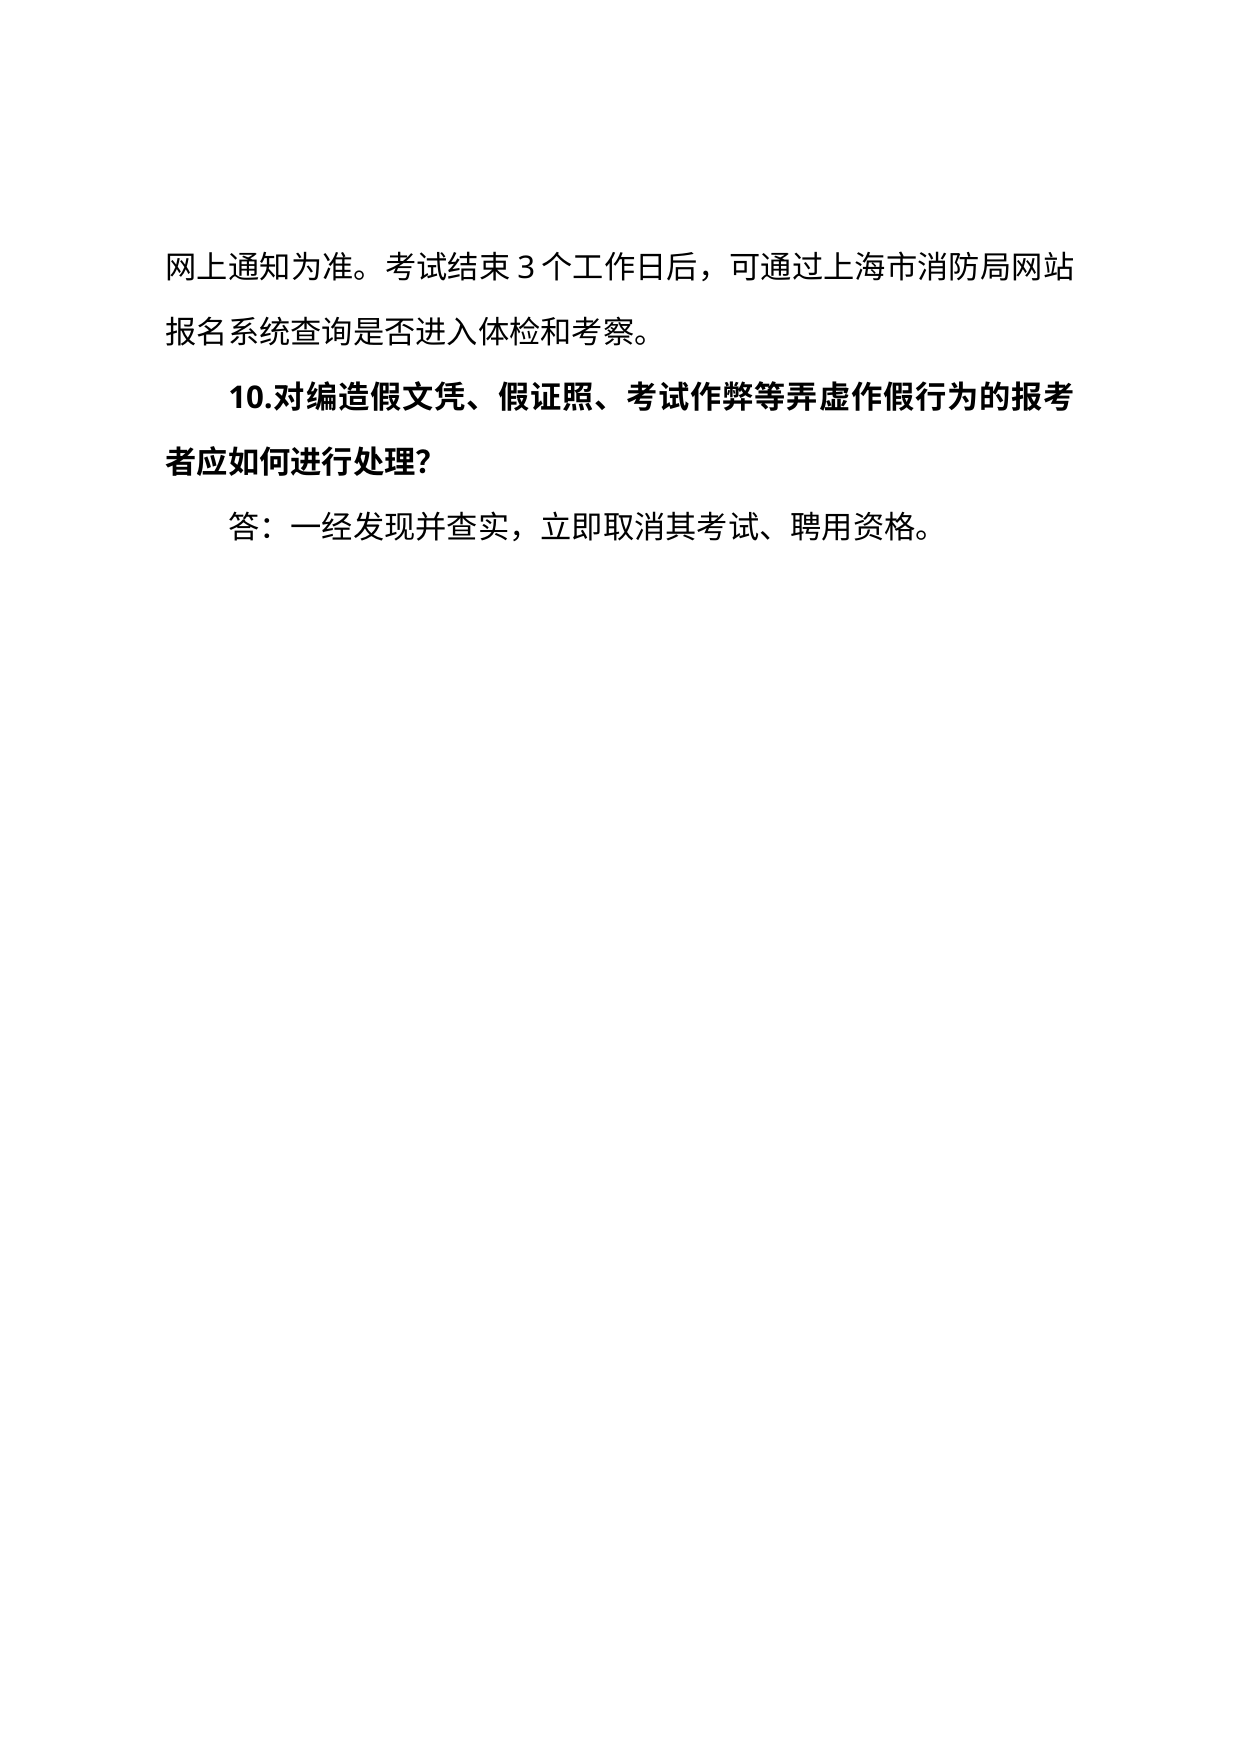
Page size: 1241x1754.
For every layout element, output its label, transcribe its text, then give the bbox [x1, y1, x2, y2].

text 10.对编造假文凭、假证照、考试作弊等弄虚作假行为的报考者应如何进行处理？ [165, 363, 1075, 493]
text 答：一经发现并查实，立即取消其考试、聘用资格。 [165, 493, 1075, 558]
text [165, 233, 1075, 363]
